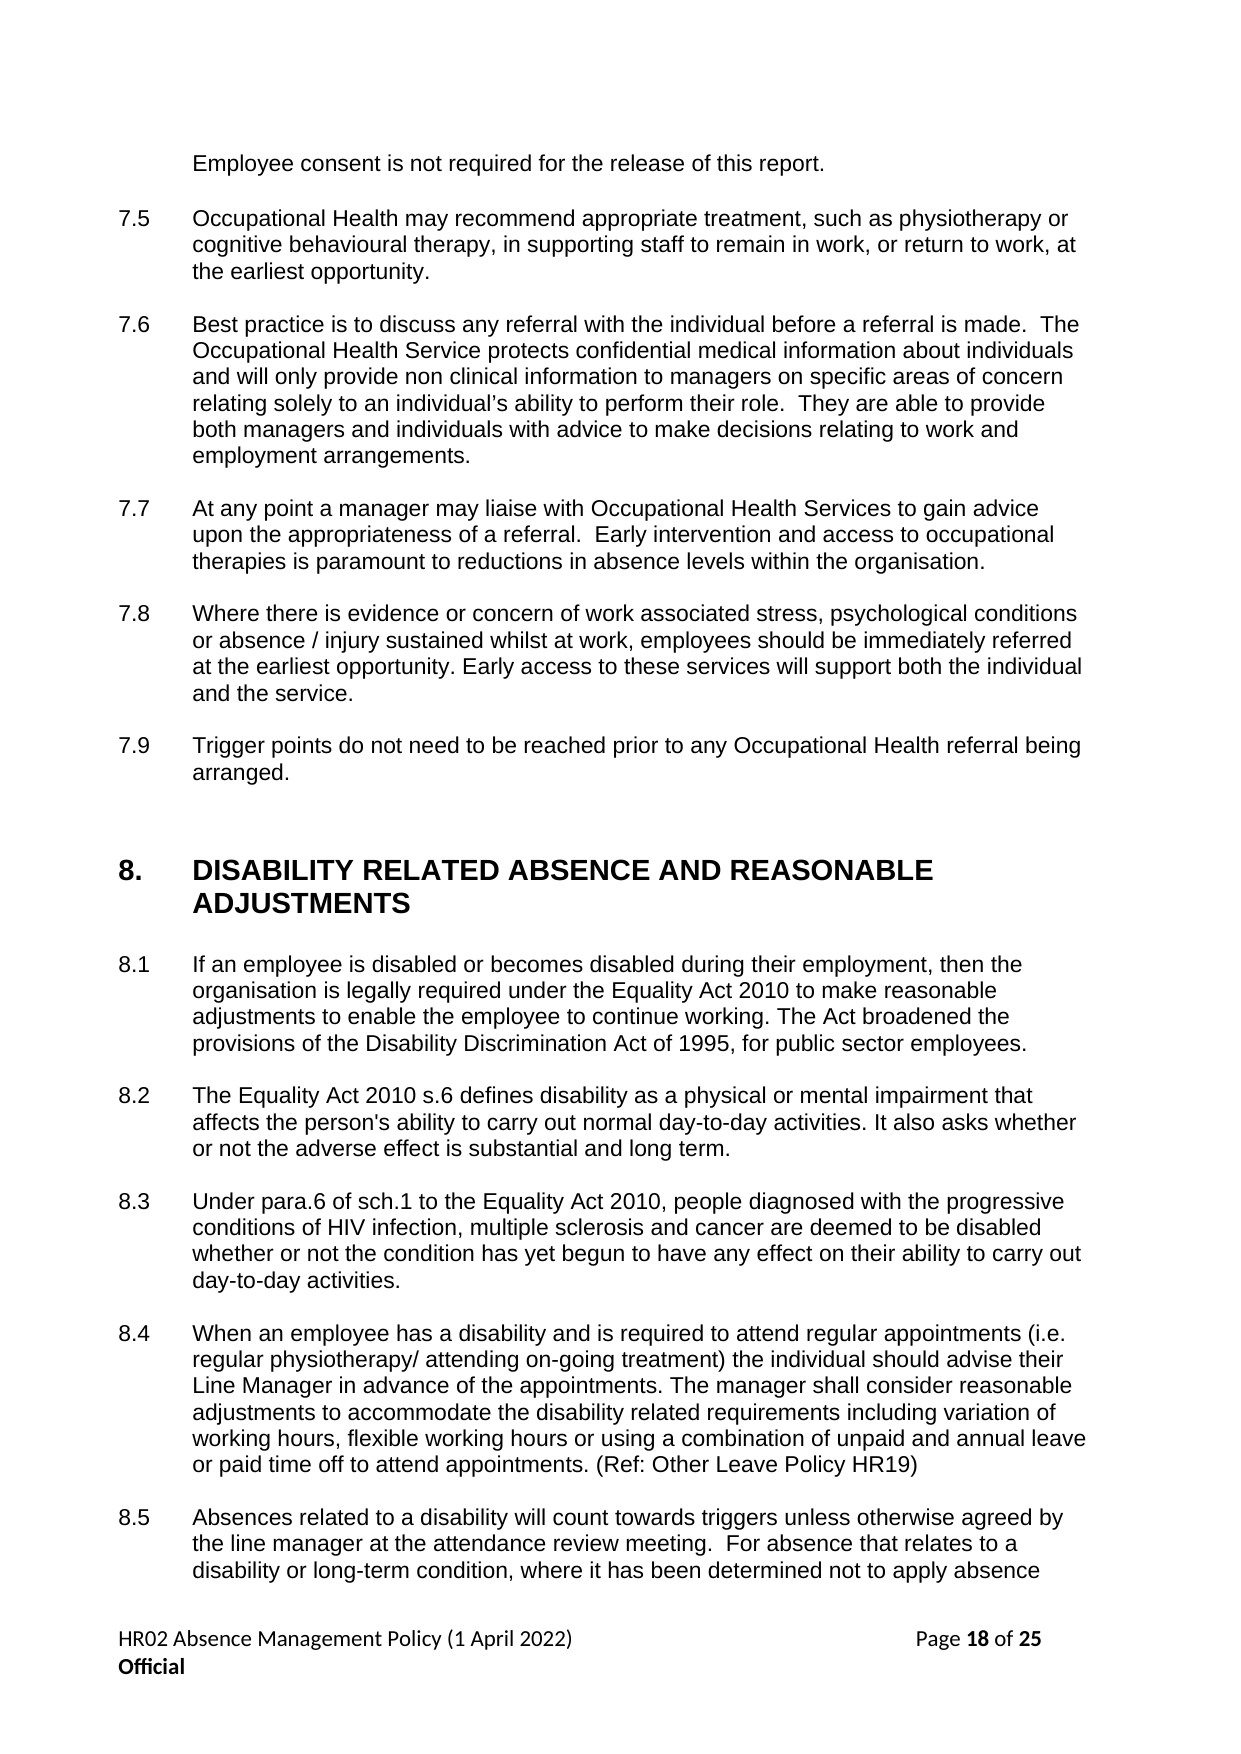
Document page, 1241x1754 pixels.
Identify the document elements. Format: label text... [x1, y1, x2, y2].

list Trigger points do not need to be reached prior to any Occupational Health referral being arranged. [118, 732, 1090, 785]
text 8.2 The Equality Act 2010 s.6 defines disability as a physical or mental impairment that affects the person's ability to carry out normal day-to-day activities. It also asks whether or not the adverse effect is substantial and long term. [118, 1082, 1090, 1161]
list Where there is evidence or concern of work associated stress, psychological conditions or absence / injury sustained whilst at work, employees should be immediately referred at the earliest opportunity. Early access to these services will support both the individual and the service. [118, 600, 1090, 706]
text 8.4 When an employee has a disability and is required to attend regular appointments (i.e. regular physiotherapy/ attending on-going treatment) the individual should advise their Line Manager in advance of the appointments. The manager shall consider reasonable adjustments to accommodate the disability related requirements including variation of working hours, flexible working hours or using a combination of unpaid and annual leave or paid time off to attend appointments. (Ref: Other Leave Policy HR19) [118, 1319, 1090, 1478]
text 8.1 If an employee is disabled or becomes disabled during their employment, then the organisation is legally required under the Equality Act 2010 to make reasonable adjustments to enable the employee to continue working. The Act broadened the provisions of the Disability Discrimination Act of 1995, for public sector employees. [118, 951, 1090, 1056]
list At any point a manager may liaise with Occupational Health Services to gain advice upon the appropriateness of a referral. Early intervention and access to occupational therapies is paramount to reductions in absence levels within the organisation. [118, 495, 1090, 574]
list Occupational Health may recommend appropriate treatment, such as physiotherapy or cognitive behavioural therapy, in supporting staff to remain in work, or return to work, at the earliest opportunity. [118, 205, 1090, 284]
text 8.3 Under para.6 of sch.1 to the Equality Act 2010, people diagnosed with the progressive conditions of HIV infection, multiple sclerosis and cancer are deemed to be disabled whether or not the condition has yet begun to have any effect on their ability to carry out day-to-day activities. [118, 1188, 1090, 1293]
subtitle 8. DISABILITY RELATED ABSENCE AND REASONABLE ADJUSTMENTS [118, 853, 1090, 920]
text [118, 1504, 1090, 1583]
list Best practice is to discuss any referral with the individual before a referral is made. The Occupational Health Service protects confidential medical information about individuals and will only provide non clinical information to managers on specific areas of concern relating solely to an individual’s ability to perform their role. They are able to provide both managers and individuals with advice to make decisions relating to work and employment arrangements. [118, 311, 1090, 469]
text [118, 150, 1090, 176]
